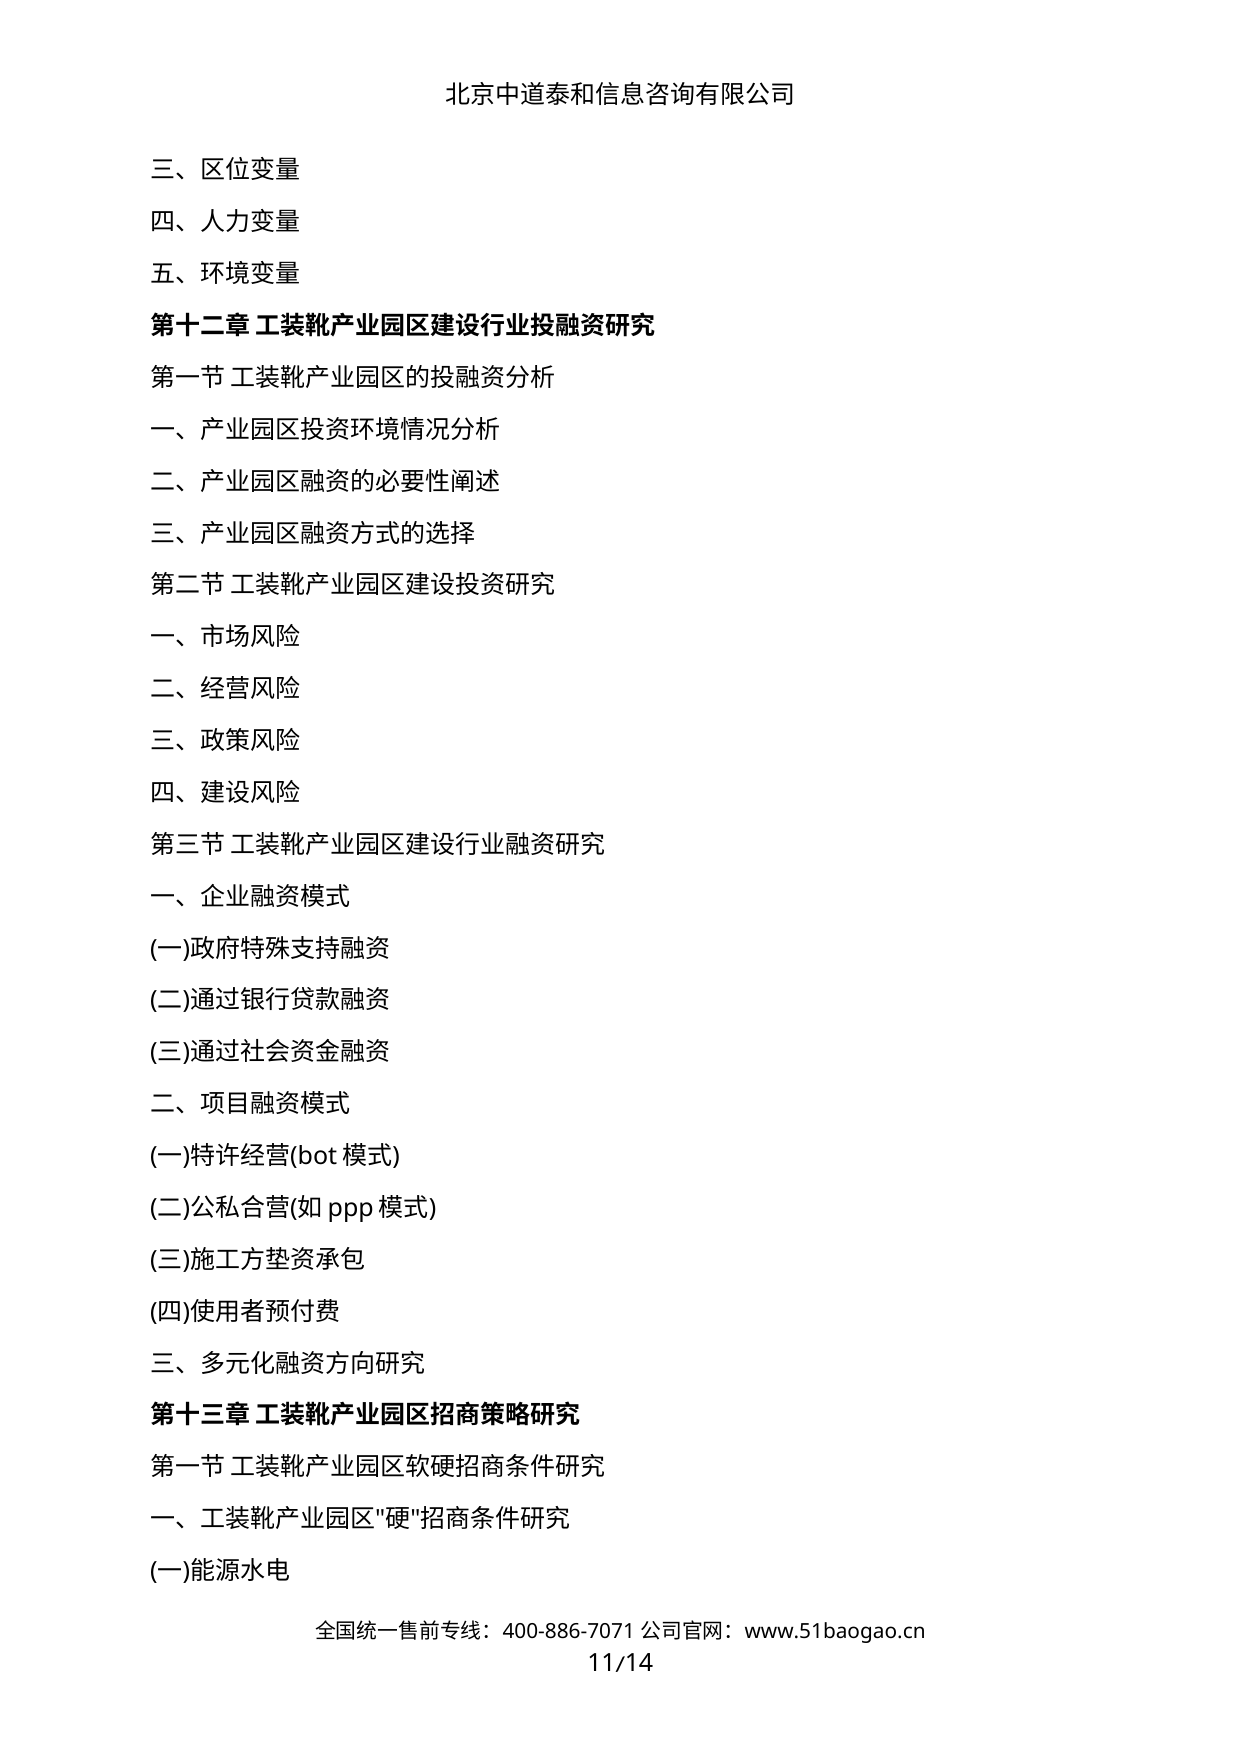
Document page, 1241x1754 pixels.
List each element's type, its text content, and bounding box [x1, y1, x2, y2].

text 第十二章 工装靴产业园区建设行业投融资研究 [150, 306, 1090, 342]
text (三)通过社会资金融资 [150, 1032, 1090, 1068]
text 一、市场风险 [150, 617, 1090, 653]
text 三、产业园区融资方式的选择 [150, 513, 1090, 549]
text 二、项目融资模式 [150, 1084, 1090, 1120]
text 第三节 工装靴产业园区建设行业融资研究 [150, 824, 1090, 861]
text 一、工装靴产业园区"硬"招商条件研究 [150, 1499, 1090, 1535]
text (一)特许经营(bot模式) [150, 1136, 1090, 1172]
text (二)公私合营(如ppp模式) [150, 1187, 1090, 1224]
text 第一节 工装靴产业园区软硬招商条件研究 [150, 1447, 1090, 1483]
text (四)使用者预付费 [150, 1291, 1090, 1327]
text (一)政府特殊支持融资 [150, 928, 1090, 964]
text 五、环境变量 [150, 254, 1090, 290]
text 三、多元化融资方向研究 [150, 1343, 1090, 1379]
text 第一节 工装靴产业园区的投融资分析 [150, 357, 1090, 394]
text (三)施工方垫资承包 [150, 1239, 1090, 1276]
text 一、企业融资模式 [150, 876, 1090, 912]
text (二)通过银行贷款融资 [150, 980, 1090, 1016]
text 第十三章 工装靴产业园区招商策略研究 [150, 1395, 1090, 1431]
text 四、人力变量 [150, 202, 1090, 238]
text 二、经营风险 [150, 669, 1090, 705]
text 一、产业园区投资环境情况分析 [150, 409, 1090, 446]
text 四、建设风险 [150, 772, 1090, 809]
text 三、区位变量 [150, 150, 1090, 186]
text 三、政策风险 [150, 721, 1090, 757]
text 第二节 工装靴产业园区建设投资研究 [150, 565, 1090, 601]
text 二、产业园区融资的必要性阐述 [150, 461, 1090, 497]
text (一)能源水电 [150, 1551, 1090, 1587]
